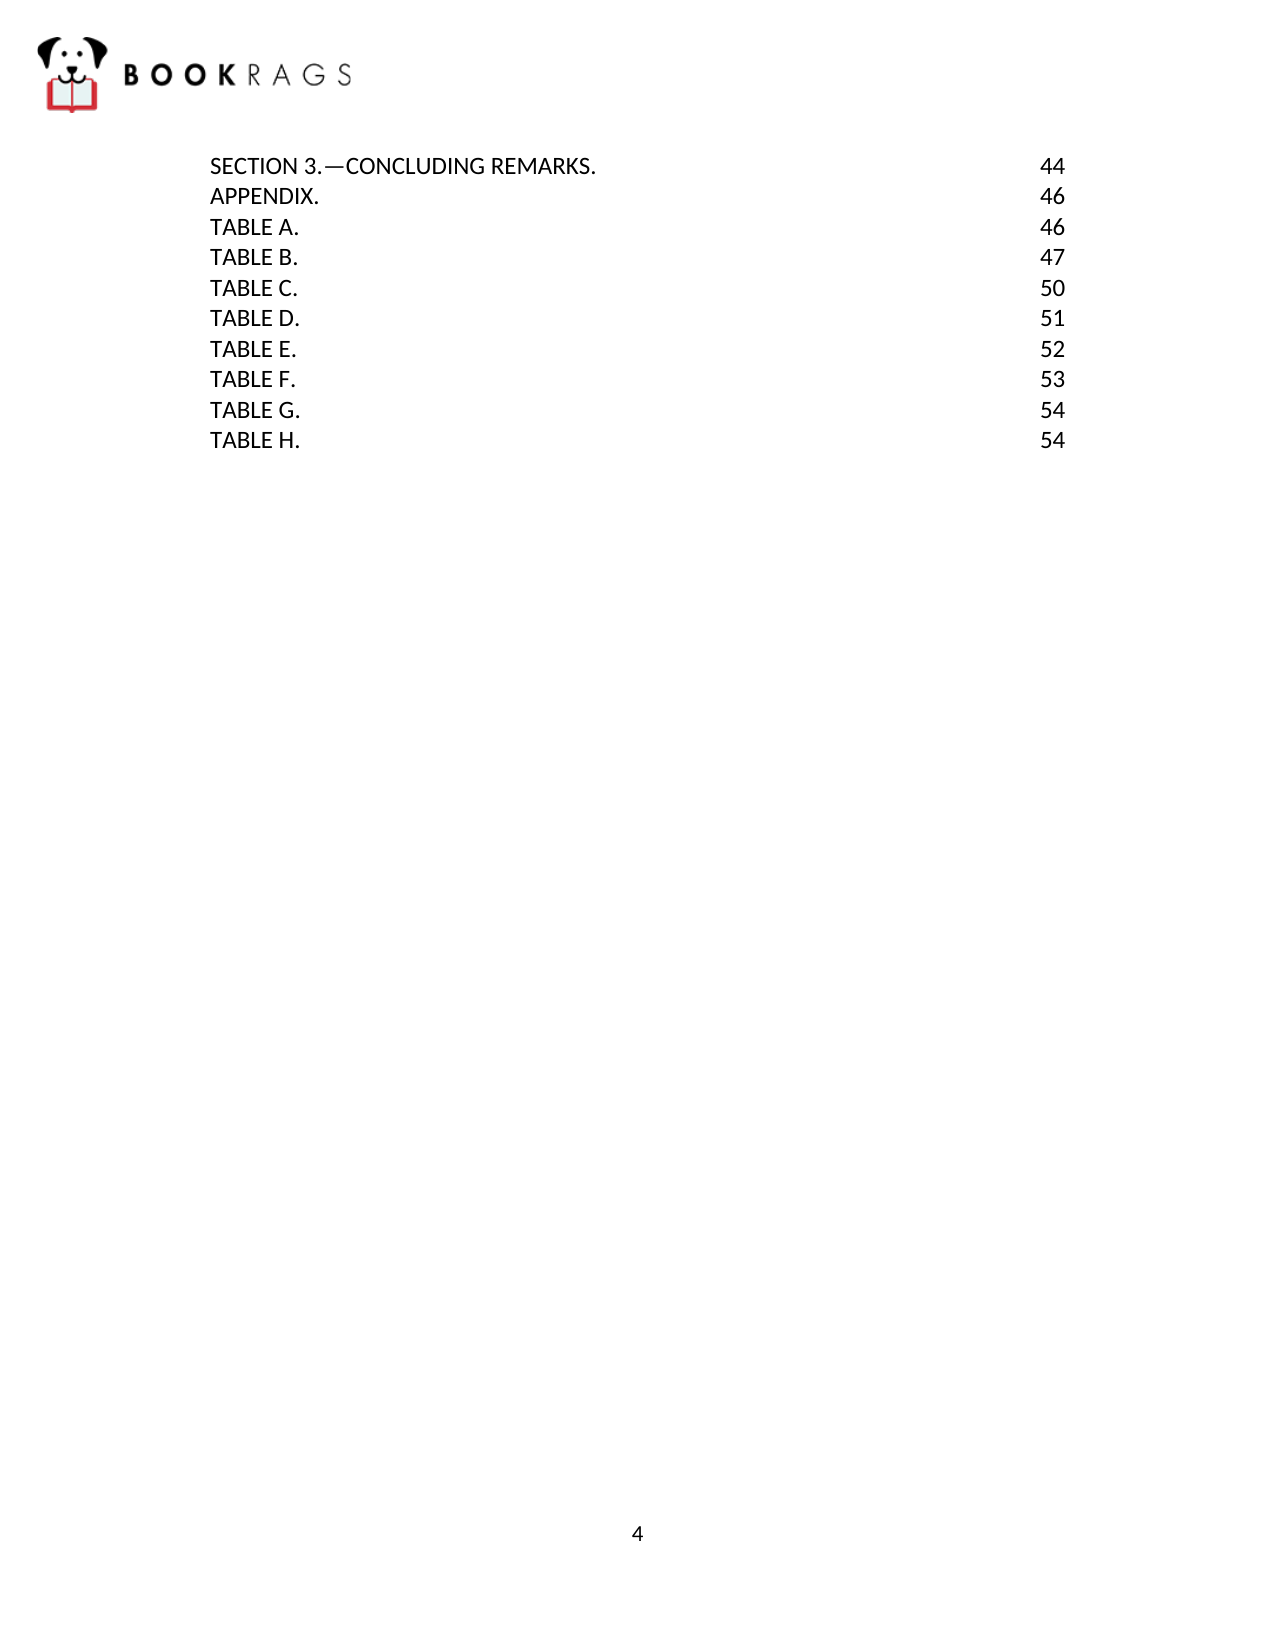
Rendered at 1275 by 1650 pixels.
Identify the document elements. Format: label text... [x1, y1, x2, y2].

table_cell SECTION 3.—­CONCLUDING REMARKS. [199, 150, 637, 181]
table_cell 46 [638, 211, 1076, 242]
table_cell 51 [638, 303, 1076, 333]
table_cell TABLE A. [199, 211, 637, 242]
table_cell 46 [638, 181, 1076, 211]
table_cell APPENDIX. [199, 181, 637, 211]
table_cell 54 [638, 394, 1076, 425]
table_cell TABLE C. [199, 272, 637, 303]
table_cell TABLE H. [199, 425, 637, 455]
table_cell 54 [638, 425, 1076, 455]
table_cell 52 [638, 333, 1076, 364]
table_cell TABLE E. [199, 333, 637, 364]
table_cell 50 [638, 272, 1076, 303]
table_cell 44 [638, 150, 1076, 181]
table_cell TABLE D. [199, 303, 637, 333]
table_cell TABLE G. [199, 394, 637, 425]
table_cell TABLE B. [199, 242, 637, 272]
picture [37, 37, 351, 113]
table_cell 47 [638, 242, 1076, 272]
table_cell 53 [638, 364, 1076, 394]
table_cell TABLE F. [199, 364, 637, 394]
